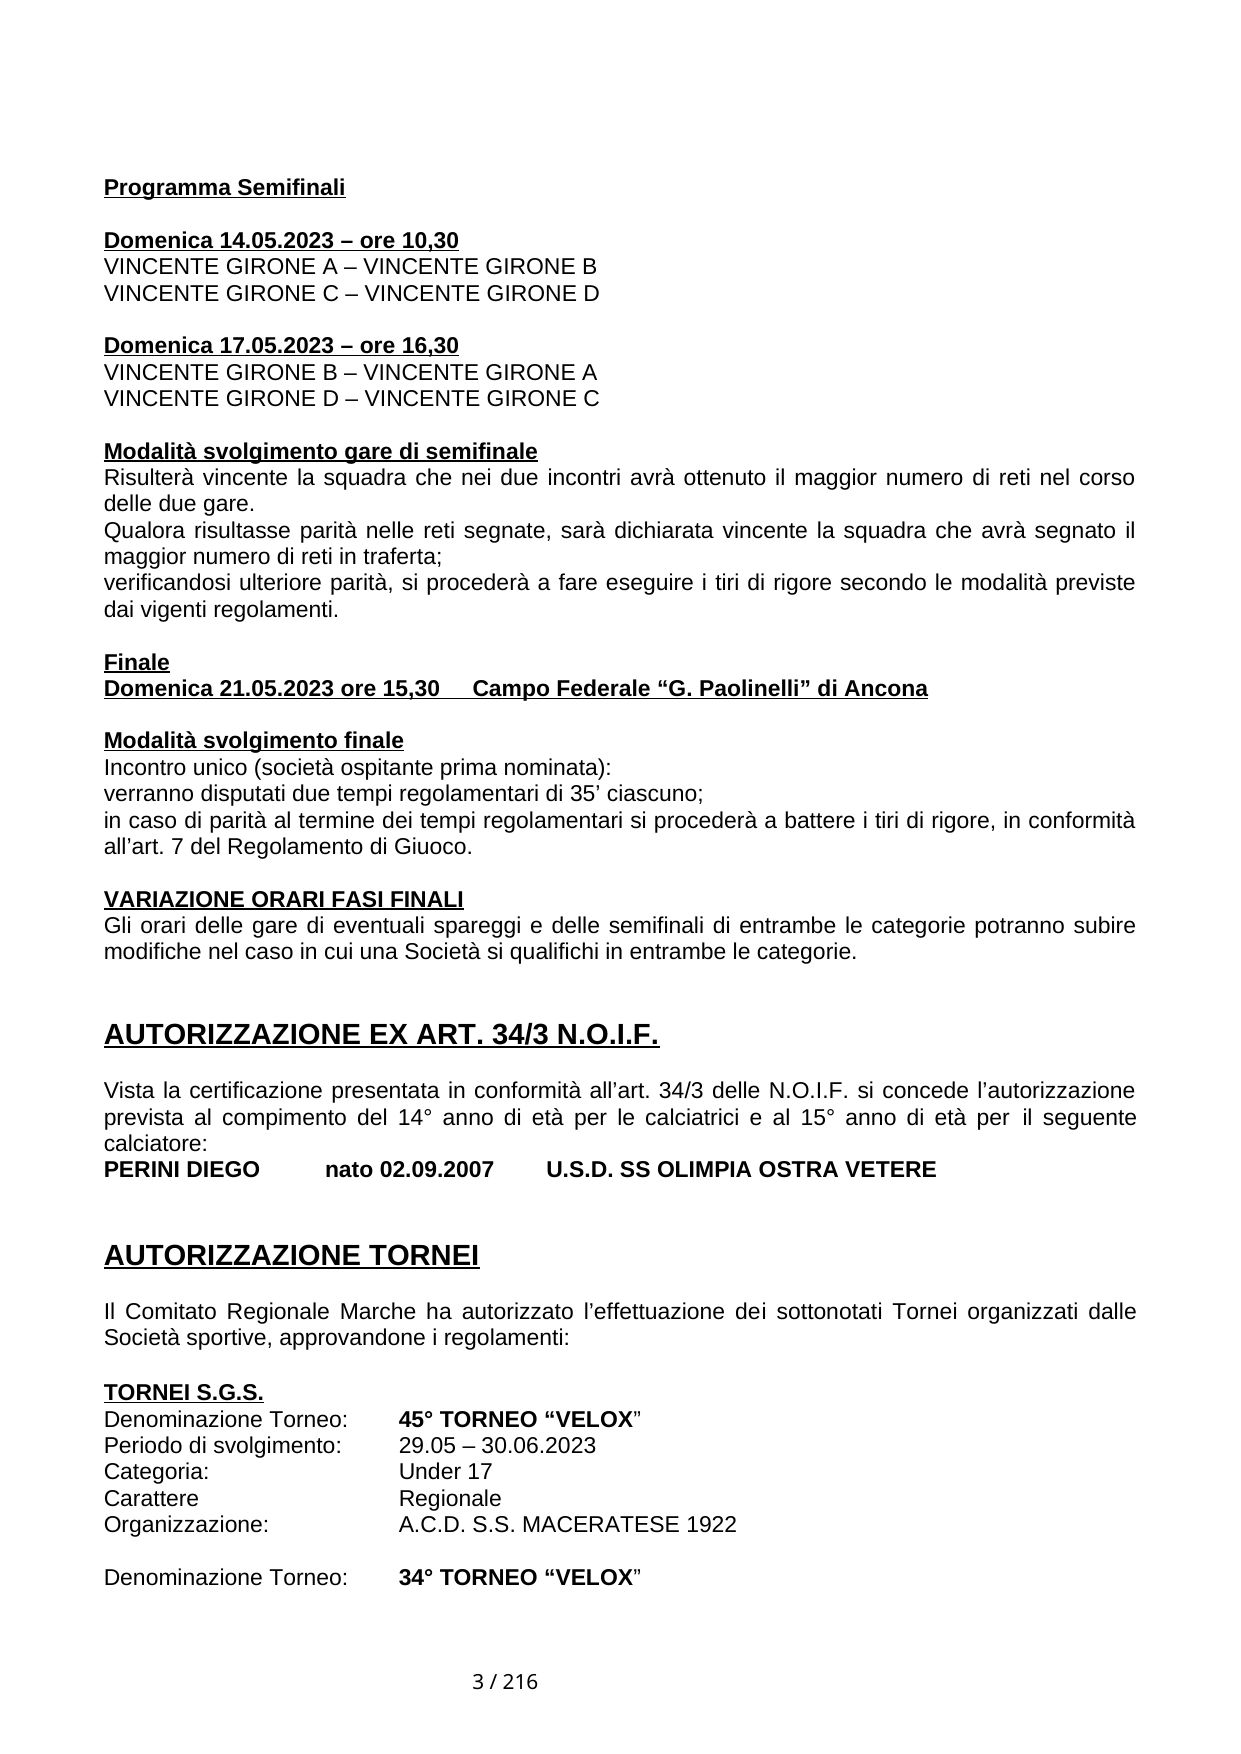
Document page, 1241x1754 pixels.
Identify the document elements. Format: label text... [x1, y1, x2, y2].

text Programma Semifinali [103, 174, 1137, 200]
text Incontro unico (società ospitante prima nominata): [103, 754, 1137, 780]
text Domenica 14.05.2023 – ore 10,30 [103, 227, 1137, 253]
text VARIAZIONE ORARI FASI FINALI [103, 886, 1137, 912]
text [103, 1432, 1137, 1458]
text in caso di parità al termine dei tempi regolamentari si procederà a battere i tiri di rigore, in conformità all’art. 7 del Regolamento di Giuoco. [103, 807, 1137, 859]
text Il Comitato Regionale Marche ha autorizzato l’effettuazione dei sottonotati Tornei organizzati dalle Società sportive, approvandone i regolamenti: [103, 1298, 1137, 1350]
text Domenica 21.05.2023 ore 15,30 Campo Federale “G. Paolinelli” di Ancona [103, 675, 1137, 701]
text VINCENTE GIRONE D – VINCENTE GIRONE C [103, 385, 1137, 411]
text Gli orari delle gare di eventuali spareggi e delle semifinali di entrambe le categorie potranno subire modifiche nel caso in cui una Società si qualifichi in entrambe le categorie. [103, 912, 1137, 965]
text Vista la certificazione presentata in conformità all’art. 34/3 delle N.O.I.F. si concede l’autorizzazione prevista al compimento del 14° anno di età per le calciatrici e al 15° anno di età per il seguente calciatore: [103, 1077, 1137, 1156]
text AUTORIZZAZIONE TORNEI [103, 1238, 1137, 1271]
text Carattere Regionale [103, 1484, 1137, 1511]
text Modalità svolgimento gare di semifinale [103, 438, 1137, 464]
text VINCENTE GIRONE C – VINCENTE GIRONE D [103, 279, 1137, 306]
text Qualora risultasse parità nelle reti segnate, sarà dichiarata vincente la squadra che avrà segnato il maggior numero di reti in traferta; [103, 517, 1137, 569]
text Modalità svolgimento finale [103, 727, 1137, 754]
text PERINI DIEGO nato 02.09.2007 U.S.D. SS OLIMPIA OSTRA VETERE [103, 1156, 1137, 1183]
text Denominazione Torneo: 34° TORNEO “VELOX” [103, 1564, 1137, 1590]
text Finale [103, 648, 1137, 675]
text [103, 1511, 1137, 1537]
text Categoria: Under 17 [103, 1458, 1137, 1484]
text TORNEI S.G.S. [103, 1379, 1137, 1406]
text AUTORIZZAZIONE EX ART. 34/3 N.O.I.F. [103, 1017, 1137, 1051]
text verificandosi ulteriore parità, si procederà a fare eseguire i tiri di rigore secondo le modalità previste dai vigenti regolamenti. [103, 569, 1137, 622]
text Domenica 17.05.2023 – ore 16,30 [103, 332, 1137, 358]
text VINCENTE GIRONE B – VINCENTE GIRONE A [103, 358, 1137, 385]
text Denominazione Torneo: 45° TORNEO “VELOX” [103, 1406, 1137, 1432]
text Risulterà vincente la squadra che nei due incontri avrà ottenuto il maggior numero di reti nel corso delle due gare. [103, 464, 1137, 517]
text VINCENTE GIRONE A – VINCENTE GIRONE B [103, 253, 1137, 279]
text verranno disputati due tempi regolamentari di 35’ ciascuno; [103, 780, 1137, 807]
